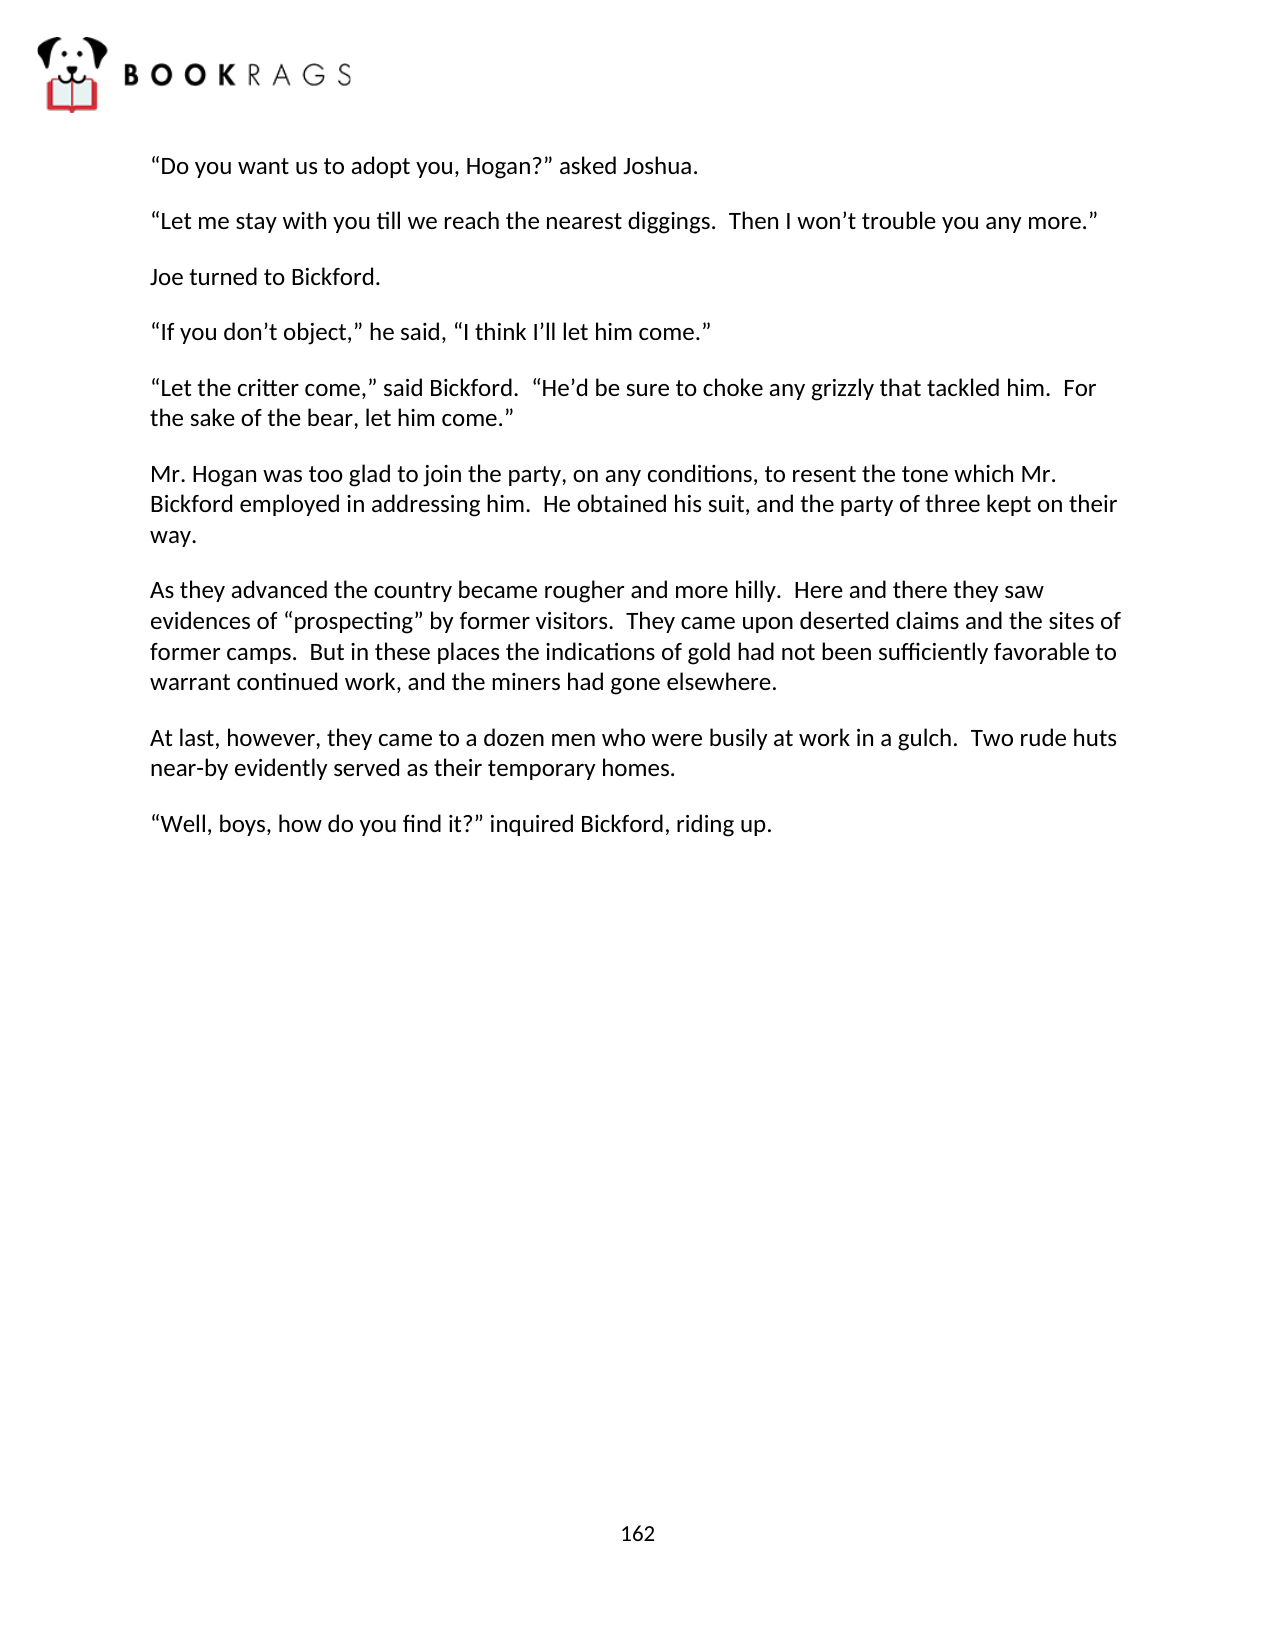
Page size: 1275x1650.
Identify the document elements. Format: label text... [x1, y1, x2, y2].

text “If you don’t object,” he said, “I think I’ll let him come.” [150, 317, 1125, 347]
text Mr. Hogan was too glad to join the party, on any conditions, to resent the tone which Mr. Bickford employed in addressing him. He obtained his suit, and the party of three kept on their way. [150, 458, 1125, 550]
text “Let the critter come,” said Bickford. “He’d be sure to choke any grizzly that tackled him. For the sake of the bear, let him come.” [150, 372, 1125, 433]
picture [37, 37, 351, 113]
text “Let me stay with you till we reach the nearest diggings. Then I won’t trouble you any more.” [150, 206, 1125, 236]
text Joe turned to Bickford. [150, 261, 1125, 292]
text “Well, boys, how do you find it?” inquired Bickford, riding up. [150, 808, 1125, 838]
text “Do you want us to adopt you, Hogan?” asked Joshua. [150, 150, 1125, 181]
text At last, however, they came to a dozen men who were busily at work in a gulch. Two rude huts near-by evidently served as their temporary homes. [150, 722, 1125, 783]
text As they advanced the country became rougher and more hilly. Here and there they saw evidences of “prospecting” by former visitors. They came upon deserted claims and the sites of former camps. But in these places the indications of gold had not been sufficiently favorable to warrant continued work, and the miners had gone elsewhere. [150, 575, 1125, 697]
